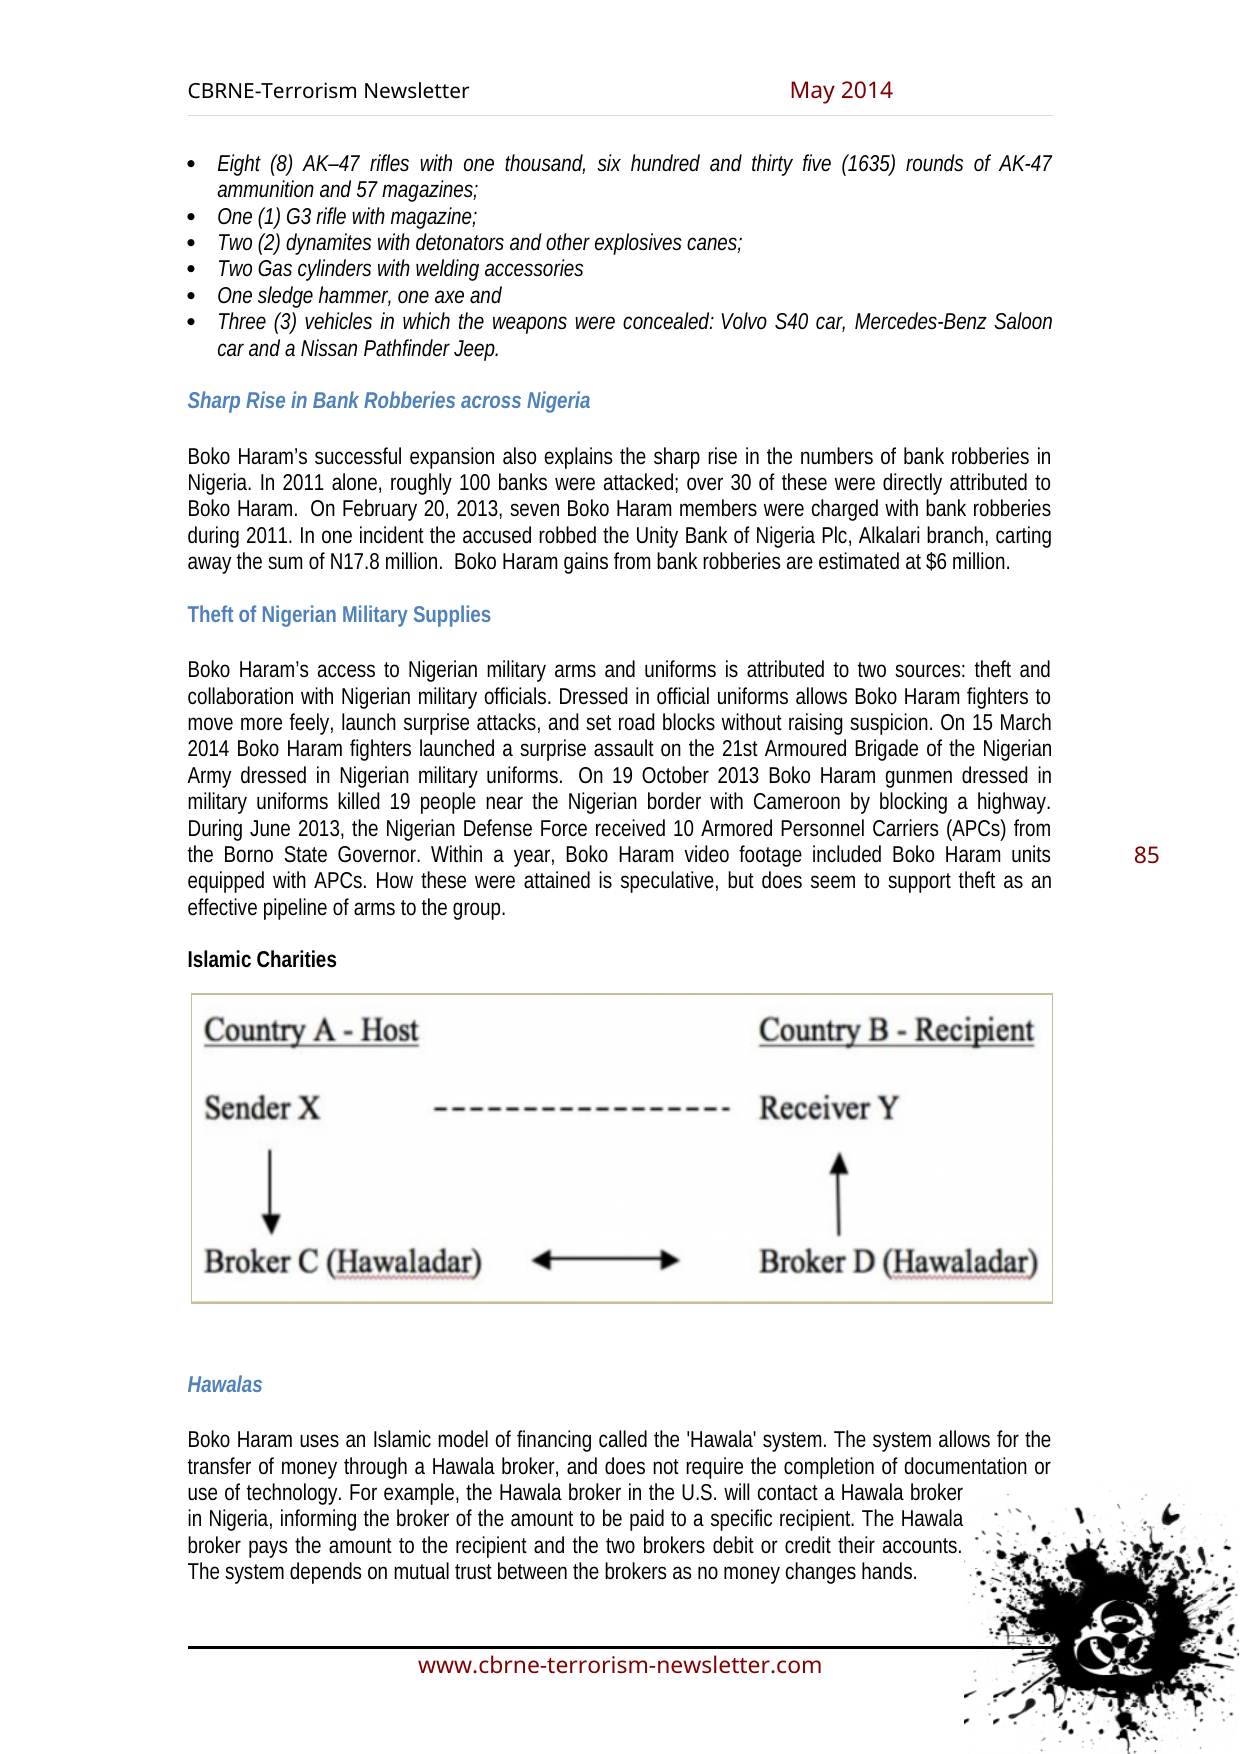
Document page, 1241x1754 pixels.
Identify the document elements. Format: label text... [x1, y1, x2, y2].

picture [964, 1483, 1240, 1754]
subtitle Theft of Nigerian Military Supplies [187, 601, 1053, 627]
subtitle Hawalas [187, 1371, 1053, 1397]
list Two Gas cylinders with welding accessories [187, 255, 1053, 282]
list Three (3) vehicles in which the weapons were concealed: Volvo S40 car, Mercedes-Benz Saloon car and a Nissan Pathfinder Jeep. [187, 308, 1053, 361]
list Eight (8) AK–47 rifles with one thousand, six hundred and thirty five (1635) rounds of AK-47 ammunition and 57 magazines; [187, 150, 1053, 203]
text Boko Haram’s access to Nigerian military arms and uniforms is attributed to two sources: theft and collaboration with Nigerian military officials. Dressed in official uniforms allows Boko Haram fighters to move more feely, launch surprise attacks, and set road blocks without raising suspicion. On 15 March 2014 Boko Haram fighters launched a surprise assault on the 21st Armoured Brigade of the Nigerian Army dressed in Nigerian military uniforms. On 19 October 2013 Boko Haram gunmen dressed in military uniforms killed 19 people near the Nigerian border with Cameroon by blocking a highway. During June 2013, the Nigerian Defense Force received 10 Armored Personnel Carriers (APCs) from the Borno State Governor. Within a year, Boko Haram video footage included Boko Haram units equipped with APCs. How these were attained is speculative, but does seem to support theft as an effective pipeline of arms to the group. [187, 656, 1053, 920]
picture [192, 995, 1052, 1302]
text Boko Haram uses an Islamic model of financing called the 'Hawala' system. The system allows for the transfer of money through a Hawala broker, and does not require the completion of documentation or use of technology. For example, the Hawala broker in the U.S. will contact a Hawala broker in Nigeria, informing the broker of the amount to be paid to a specific recipient. The Hawala broker pays the amount to the recipient and the two brokers debit or credit their accounts. The system depends on mutual trust between the brokers as no money changes hands. [187, 1426, 1053, 1584]
subtitle Islamic Charities [187, 946, 1053, 973]
text Boko Haram’s successful expansion also explains the sharp rise in the numbers of bank robberies in Nigeria. In 2011 alone, roughly 100 banks were attacked; over 30 of these were directly attributed to Boko Haram. On February 20, 2013, seven Boko Haram members were charged with bank robberies during 2011. In one incident the accused robbed the Unity Bank of Nigeria Plc, Alkalari branch, carting away the sum of N17.8 million. Boko Haram gains from bank robberies are estimated at $6 million. [187, 443, 1053, 574]
list Two (2) dynamites with detonators and other explosives canes; [187, 229, 1053, 255]
subtitle Sharp Rise in Bank Robberies across Nigeria [187, 387, 1053, 413]
list One sledge hammer, one axe and [187, 282, 1053, 308]
list One (1) G3 rifle with magazine; [187, 203, 1053, 229]
